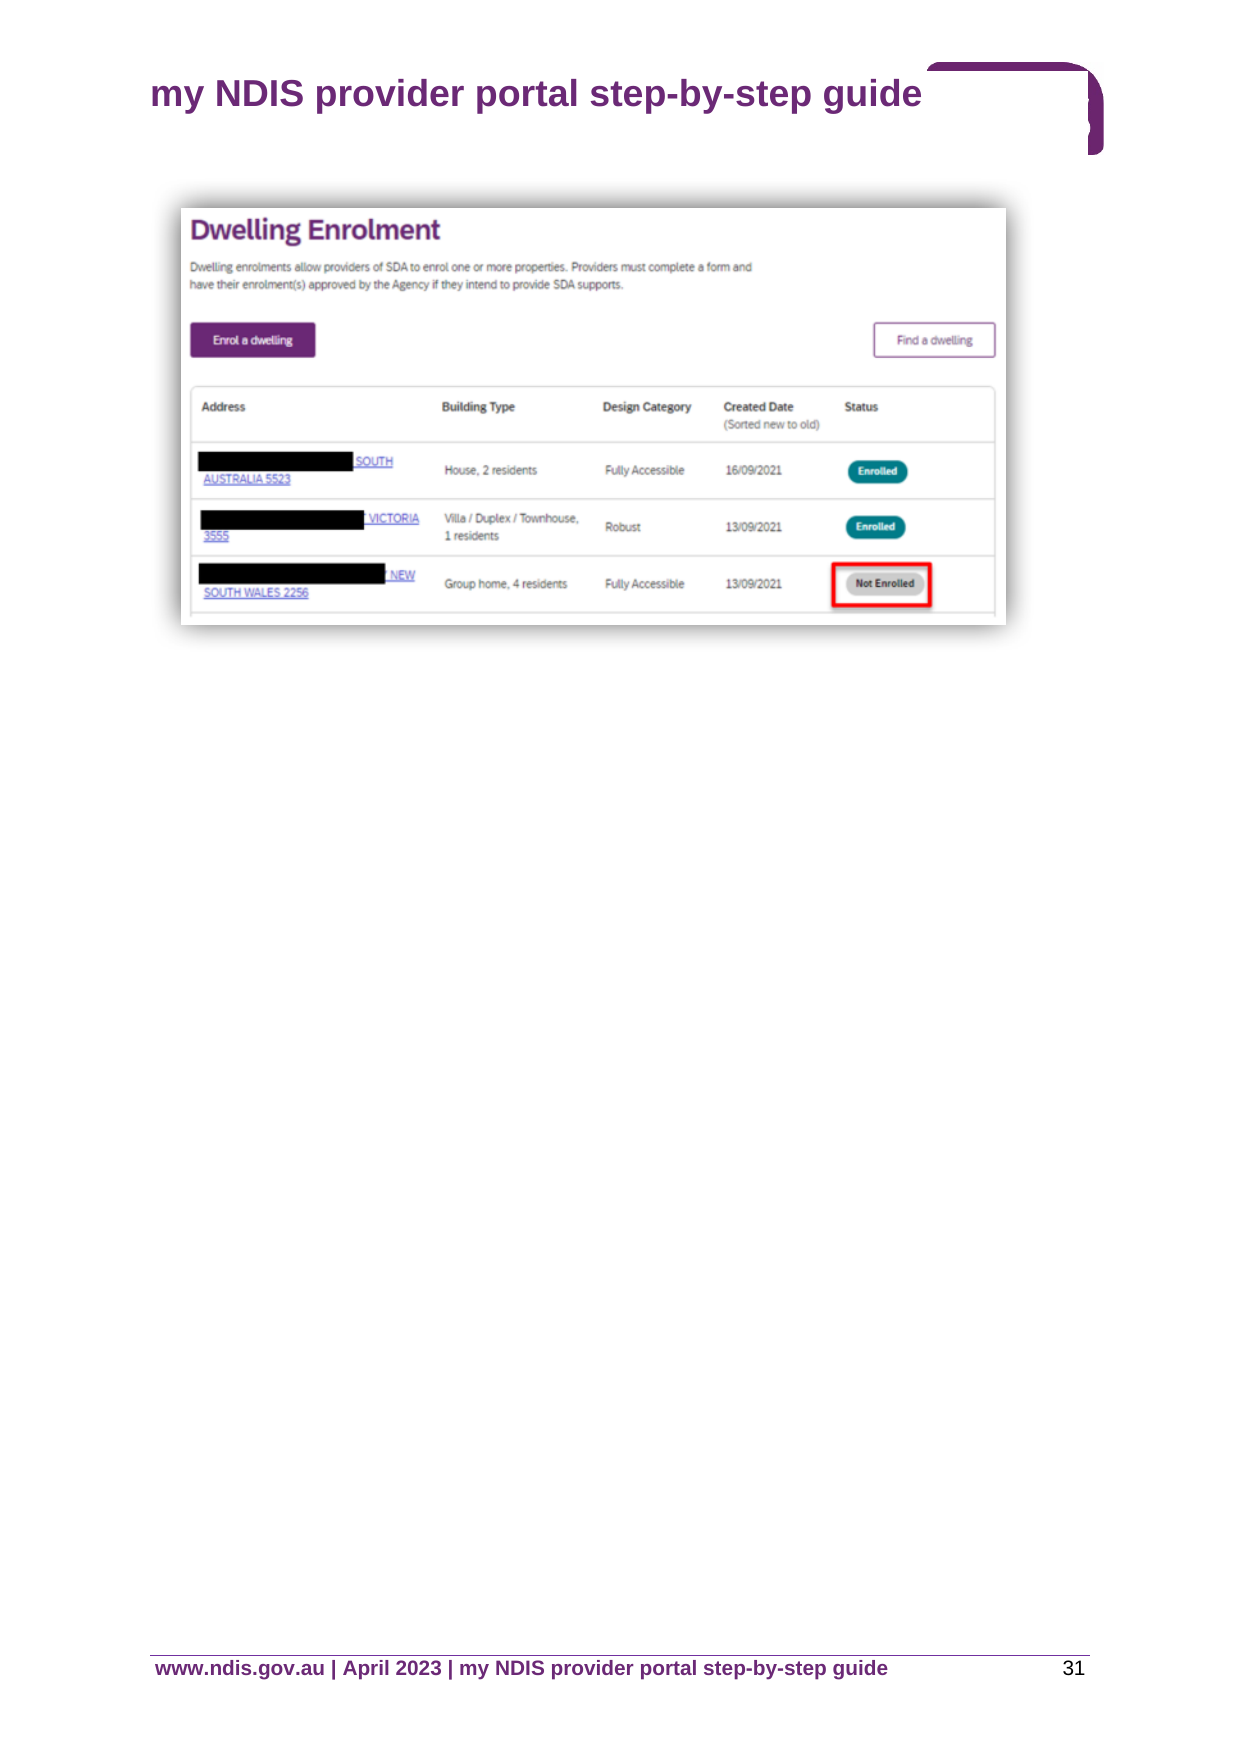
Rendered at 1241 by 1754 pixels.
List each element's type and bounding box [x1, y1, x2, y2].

picture [181, 208, 1006, 625]
picture [926, 62, 1104, 155]
